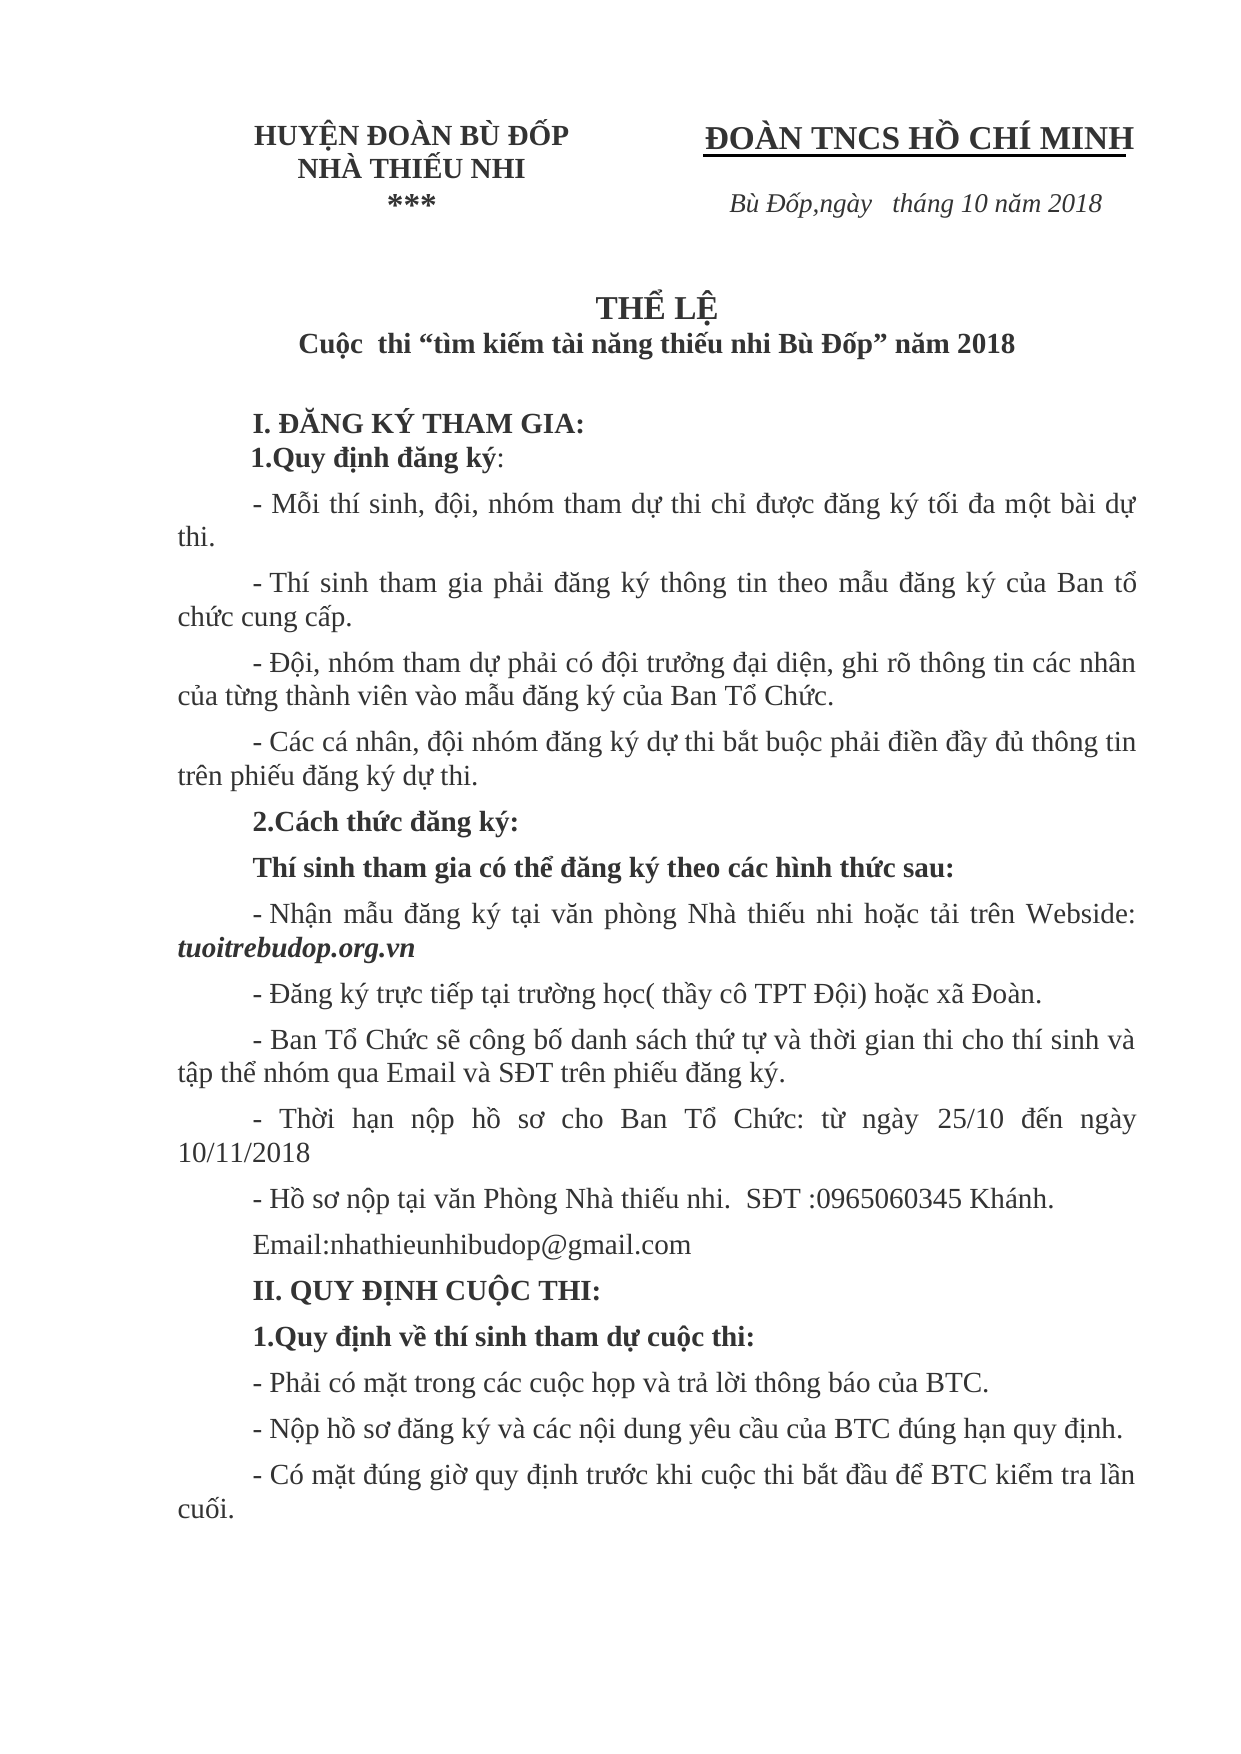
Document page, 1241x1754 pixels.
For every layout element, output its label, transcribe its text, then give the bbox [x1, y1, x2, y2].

table_header ĐOÀN TNCS HỒ CHÍ MINH Bù Đốp,ngày tháng 10 năm 2018 [657, 118, 1148, 250]
text - Ban Tổ Chức sẽ công bố danh sách thứ tự và thời gian thi cho thí sinh và tập thể nhóm qua Email và SĐT trên phiếu đăng ký. [177, 1022, 1137, 1089]
text 1.Quy định về thí sinh tham dự cuộc thi: [177, 1319, 1137, 1353]
text - Thí sinh tham gia phải đăng ký thông tin theo mẫu đăng ký của Ban tổ chức cung cấp. [177, 565, 1137, 632]
text - Có mặt đúng giờ quy định trước khi cuộc thi bắt đầu để BTC kiểm tra lần cuối. [177, 1457, 1137, 1524]
text - Phải có mặt trong các cuộc họp và trả lời thông báo của BTC. [177, 1365, 1137, 1399]
text - Đăng ký trực tiếp tại trường học( thầy cô TPT Đội) hoặc xã Đoàn. [177, 976, 1137, 1009]
text Email:nhathieunhibudop@gmail.com [177, 1227, 1137, 1261]
text - Các cá nhân, đội nhóm đăng ký dự thi bắt buộc phải điền đầy đủ thông tin trên phiếu đăng ký dự thi. [177, 724, 1137, 792]
text 2.Cách thức đăng ký: [177, 804, 1137, 838]
text - Thời hạn nộp hồ sơ cho Ban Tổ Chức: từ ngày 25/10 đến ngày 10/11/2018 [177, 1101, 1137, 1168]
text I. ĐĂNG KÝ THAM GIA: 1.Quy định đăng ký: [177, 406, 1137, 473]
text Cuộc thi “tìm kiếm tài năng thiếu nhi Bù Đốp” năm 2018 [177, 327, 1137, 360]
text - Nhận mẫu đăng ký tại văn phòng Nhà thiếu nhi hoặc tải trên Webside: tuoitrebudop.org.vn [177, 896, 1137, 963]
text II. QUY ĐỊNH CUỘC THI: [177, 1273, 1137, 1307]
text Thí sinh tham gia có thể đăng ký theo các hình thức sau: [177, 850, 1137, 884]
text THỂ LỆ [177, 288, 1137, 327]
text - Hồ sơ nộp tại văn Phòng Nhà thiếu nhi. SĐT :0965060345 Khánh. [177, 1181, 1137, 1214]
text - Đội, nhóm tham dự phải có đội trưởng đại diện, ghi rõ thông tin các nhân của từng thành viên vào mẫu đăng ký của Ban Tổ Chức. [177, 645, 1137, 712]
text - Mỗi thí sinh, đội, nhóm tham dự thi chỉ được đăng ký tối đa một bài dự thi. [177, 486, 1137, 553]
text - Nộp hồ sơ đăng ký và các nội dung yêu cầu của BTC đúng hạn quy định. [177, 1411, 1137, 1445]
table_header HUYỆN ĐOÀN BÙ ĐỐP NHÀ THIẾU NHI *** [166, 118, 657, 250]
